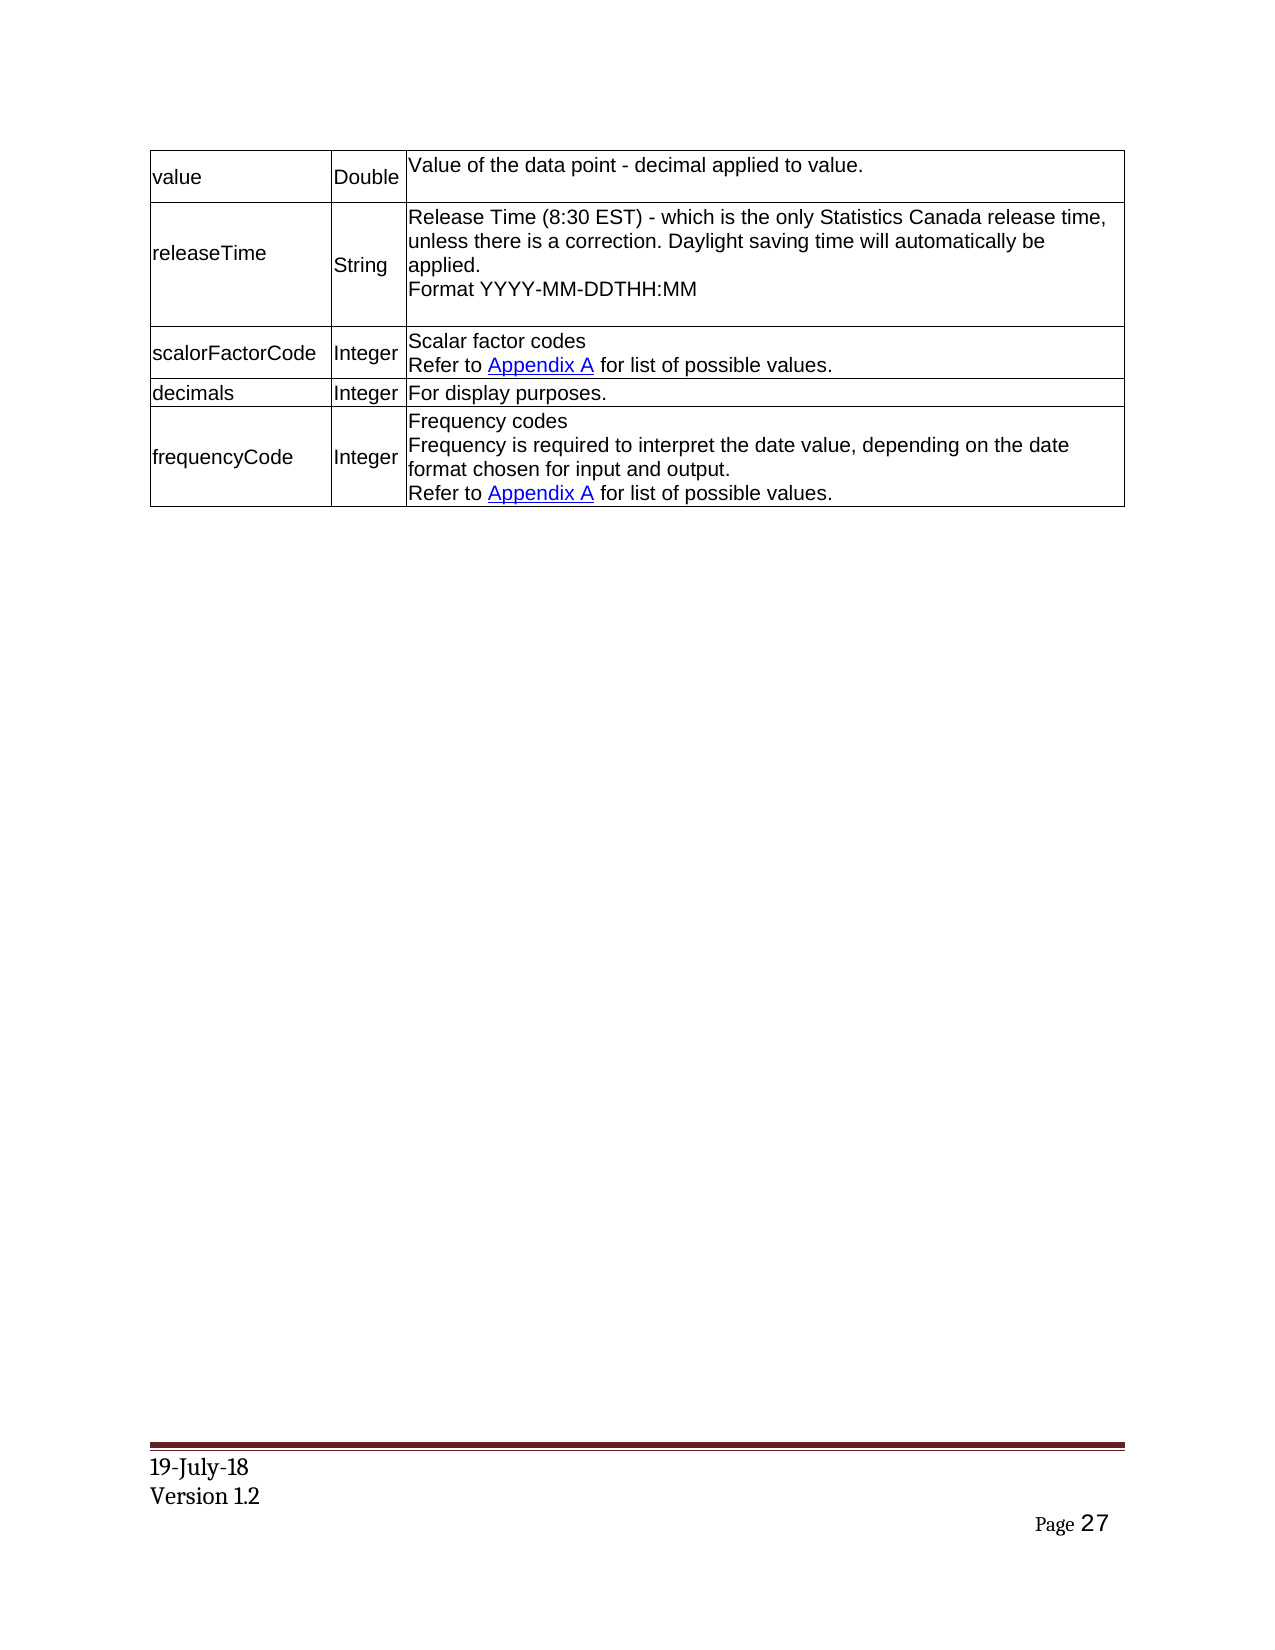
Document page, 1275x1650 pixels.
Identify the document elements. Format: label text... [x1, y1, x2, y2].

table_cell Frequency codes Frequency is required to interpret the date value, depending on the date format chosen for input and output. Refer to Appendix A for list of possible values. [407, 407, 1124, 506]
table_cell decimals [151, 379, 331, 406]
table_cell Integer [332, 407, 406, 506]
table_cell Value of the data point - decimal applied to value. [407, 151, 1124, 202]
table_cell Double [332, 151, 406, 202]
table_cell Integer [332, 379, 406, 406]
table_cell String [332, 203, 406, 326]
table_cell releaseTime [151, 203, 331, 326]
table_cell value [151, 151, 331, 202]
table_cell frequencyCode [151, 407, 331, 506]
table_cell scalorFactorCode [151, 327, 331, 378]
table_cell Integer [332, 327, 406, 378]
table_cell Release Time (8:30 EST) - which is the only Statistics Canada release time, unless there is a correction. Daylight saving time will automatically be applied. Format YYYY-MM-DDTHH:MM [407, 203, 1124, 326]
table_cell Scalar factor codes Refer to Appendix A for list of possible values. [407, 327, 1124, 378]
table_cell For display purposes. [407, 379, 1124, 406]
